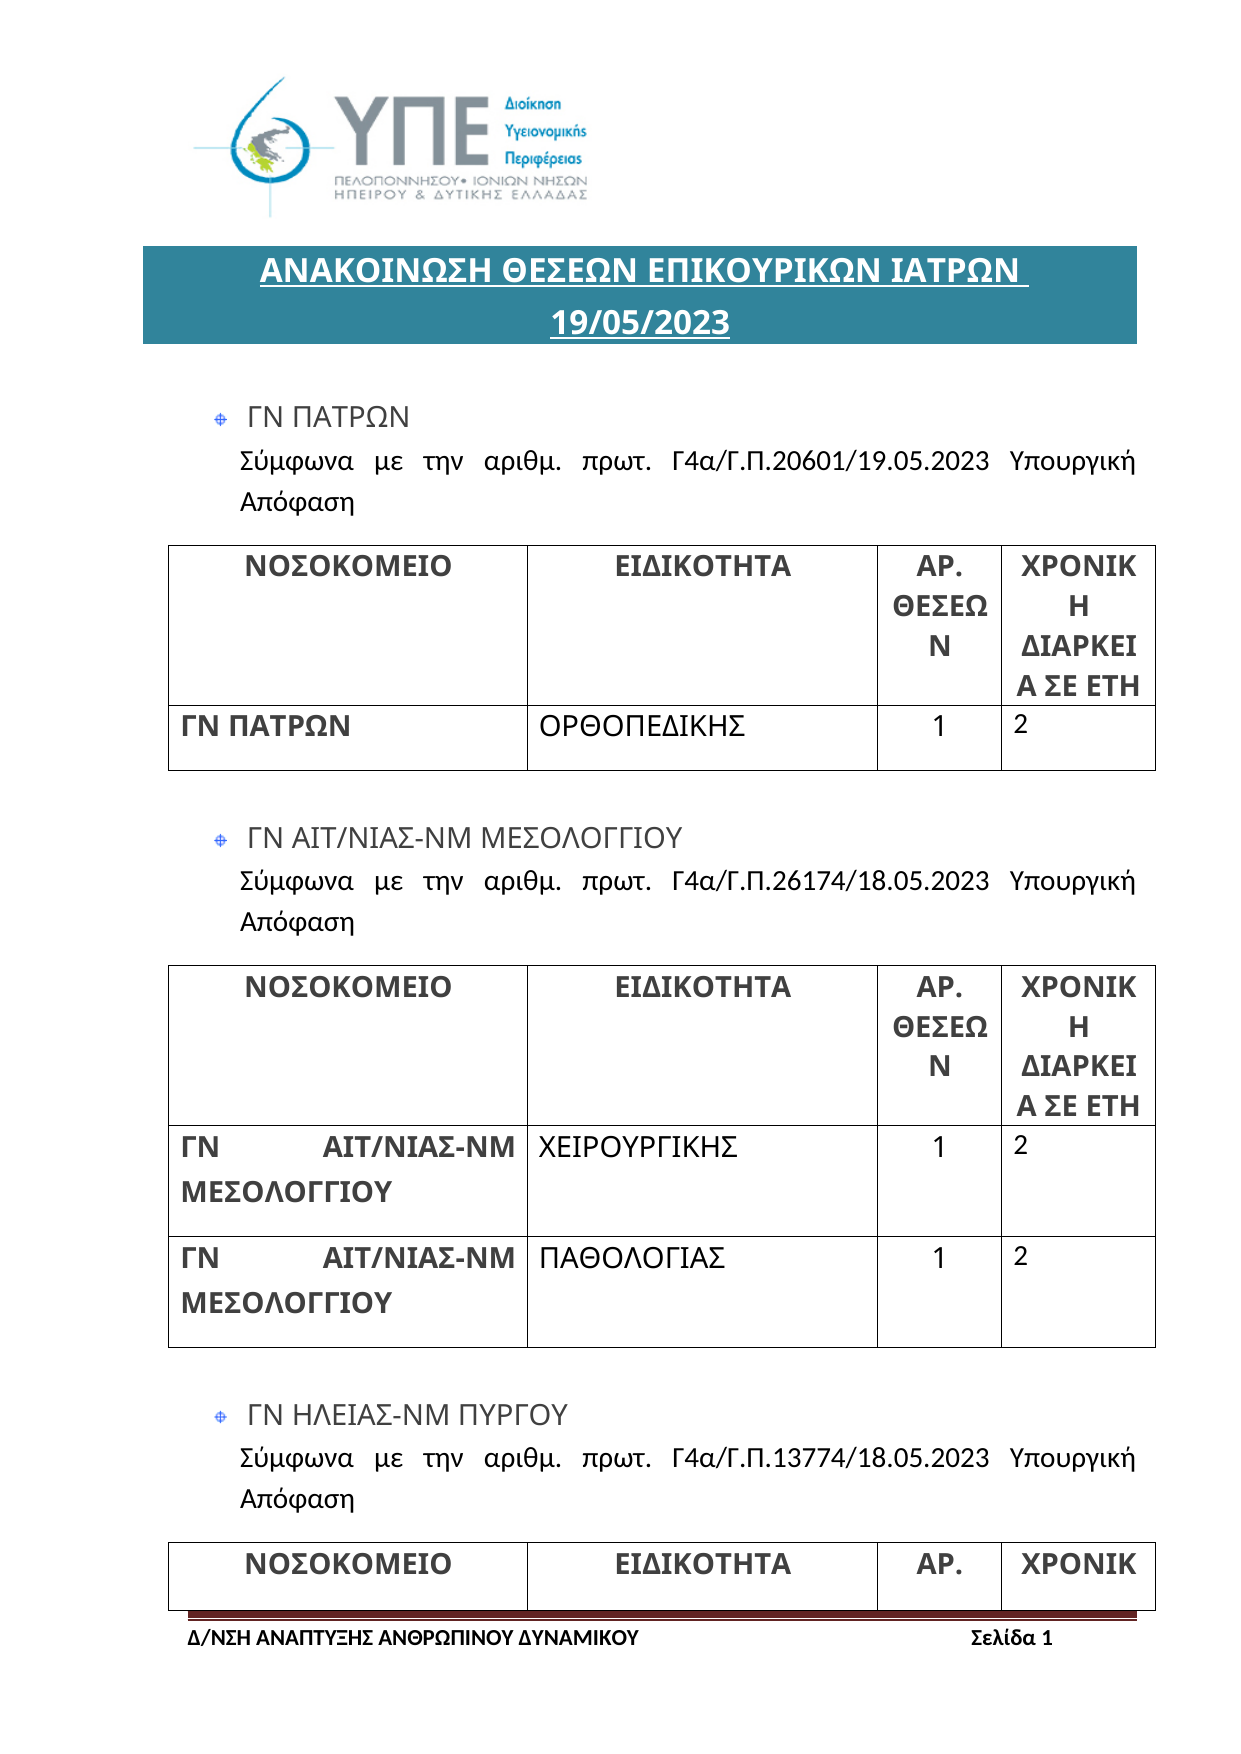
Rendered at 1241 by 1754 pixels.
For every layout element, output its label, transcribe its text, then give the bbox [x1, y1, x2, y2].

list 19/05/2023 [143, 298, 1137, 344]
list Σύμφωνα με την αριθμ. πρωτ. Γ4α/Γ.Π.20601/19.05.2023 Υπουργική Απόφαση [240, 442, 1137, 518]
table_header ΑΡ. ΘΕΣΕΩΝ [878, 1543, 1001, 1610]
table_header ΧΡΟΝΙΚΗ ΔΙΑΡΚΕΙΑ ΣΕ ΕΤΗ [1002, 966, 1155, 1125]
list ΓΝ ΗΛΕΙΑΣ-ΝΜ ΠΥΡΓΟΥ [209, 1394, 1137, 1433]
table_cell 1 [878, 1237, 1001, 1347]
table_cell ΠΑΘΟΛΟΓΙΑΣ [528, 1237, 877, 1347]
table_header ΕΙΔΙΚΟΤΗΤΑ [528, 966, 877, 1125]
table_header ΑΡ. ΘΕΣΕΩΝ [878, 966, 1001, 1125]
table_cell ΓΝ ΠΑΤΡΩΝ [169, 706, 527, 770]
table_header ΧΡΟΝΙΚΗ ΔΙΑΡΚΕΙΑ ΣΕ ΕΤΗ [1002, 546, 1155, 704]
table_cell ΟΡΘΟΠΕΔΙΚΗΣ [528, 706, 877, 770]
table_header ΝΟΣΟΚΟΜΕΙΟ [169, 966, 527, 1125]
list ΓΝ ΑΙΤ/ΝΙΑΣ-ΝΜ ΜΕΣΟΛΟΓΓΙΟΥ [209, 817, 1137, 857]
table_cell 1 [878, 706, 1001, 770]
table_header ΑΡ. ΘΕΣΕΩΝ [878, 546, 1001, 704]
table_header ΕΙΔΙΚΟΤΗΤΑ [528, 1543, 877, 1610]
list ΓΝ ΠΑΤΡΩΝ [209, 396, 1137, 436]
picture [187, 73, 593, 222]
list ΑΝΑΚΟΙΝΩΣΗ ΘΕΣΕΩΝ ΕΠΙΚΟΥΡΙΚΩΝ ΙΑΤΡΩΝ [143, 246, 1137, 292]
picture [210, 831, 227, 849]
list Σύμφωνα με την αριθμ. πρωτ. Γ4α/Γ.Π.26174/18.05.2023 Υπουργική Απόφαση [240, 862, 1137, 939]
table_cell ΓΝ ΑΙΤ/ΝΙΑΣ-ΝΜ ΜΕΣΟΛΟΓΓΙΟΥ [169, 1237, 527, 1347]
table_cell ΧΕΙΡΟΥΡΓΙΚΗΣ [528, 1126, 877, 1236]
table_cell ΓΝ ΑΙΤ/ΝΙΑΣ-ΝΜ ΜΕΣΟΛΟΓΓΙΟΥ [169, 1126, 527, 1236]
table_cell 1 [878, 1126, 1001, 1236]
picture [210, 1408, 227, 1425]
table_header ΕΙΔΙΚΟΤΗΤΑ [528, 546, 877, 704]
picture [210, 410, 227, 428]
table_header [1002, 1543, 1155, 1610]
table_cell 2 [1002, 706, 1155, 770]
list Σύμφωνα με την αριθμ. πρωτ. Γ4α/Γ.Π.13774/18.05.2023 Υπουργική Απόφαση [240, 1439, 1137, 1516]
table_header ΝΟΣΟΚΟΜΕΙΟ [169, 1543, 527, 1610]
table_cell 2 [1002, 1126, 1155, 1236]
table_cell 2 [1002, 1237, 1155, 1347]
table_header ΝΟΣΟΚΟΜΕΙΟ [169, 546, 527, 704]
